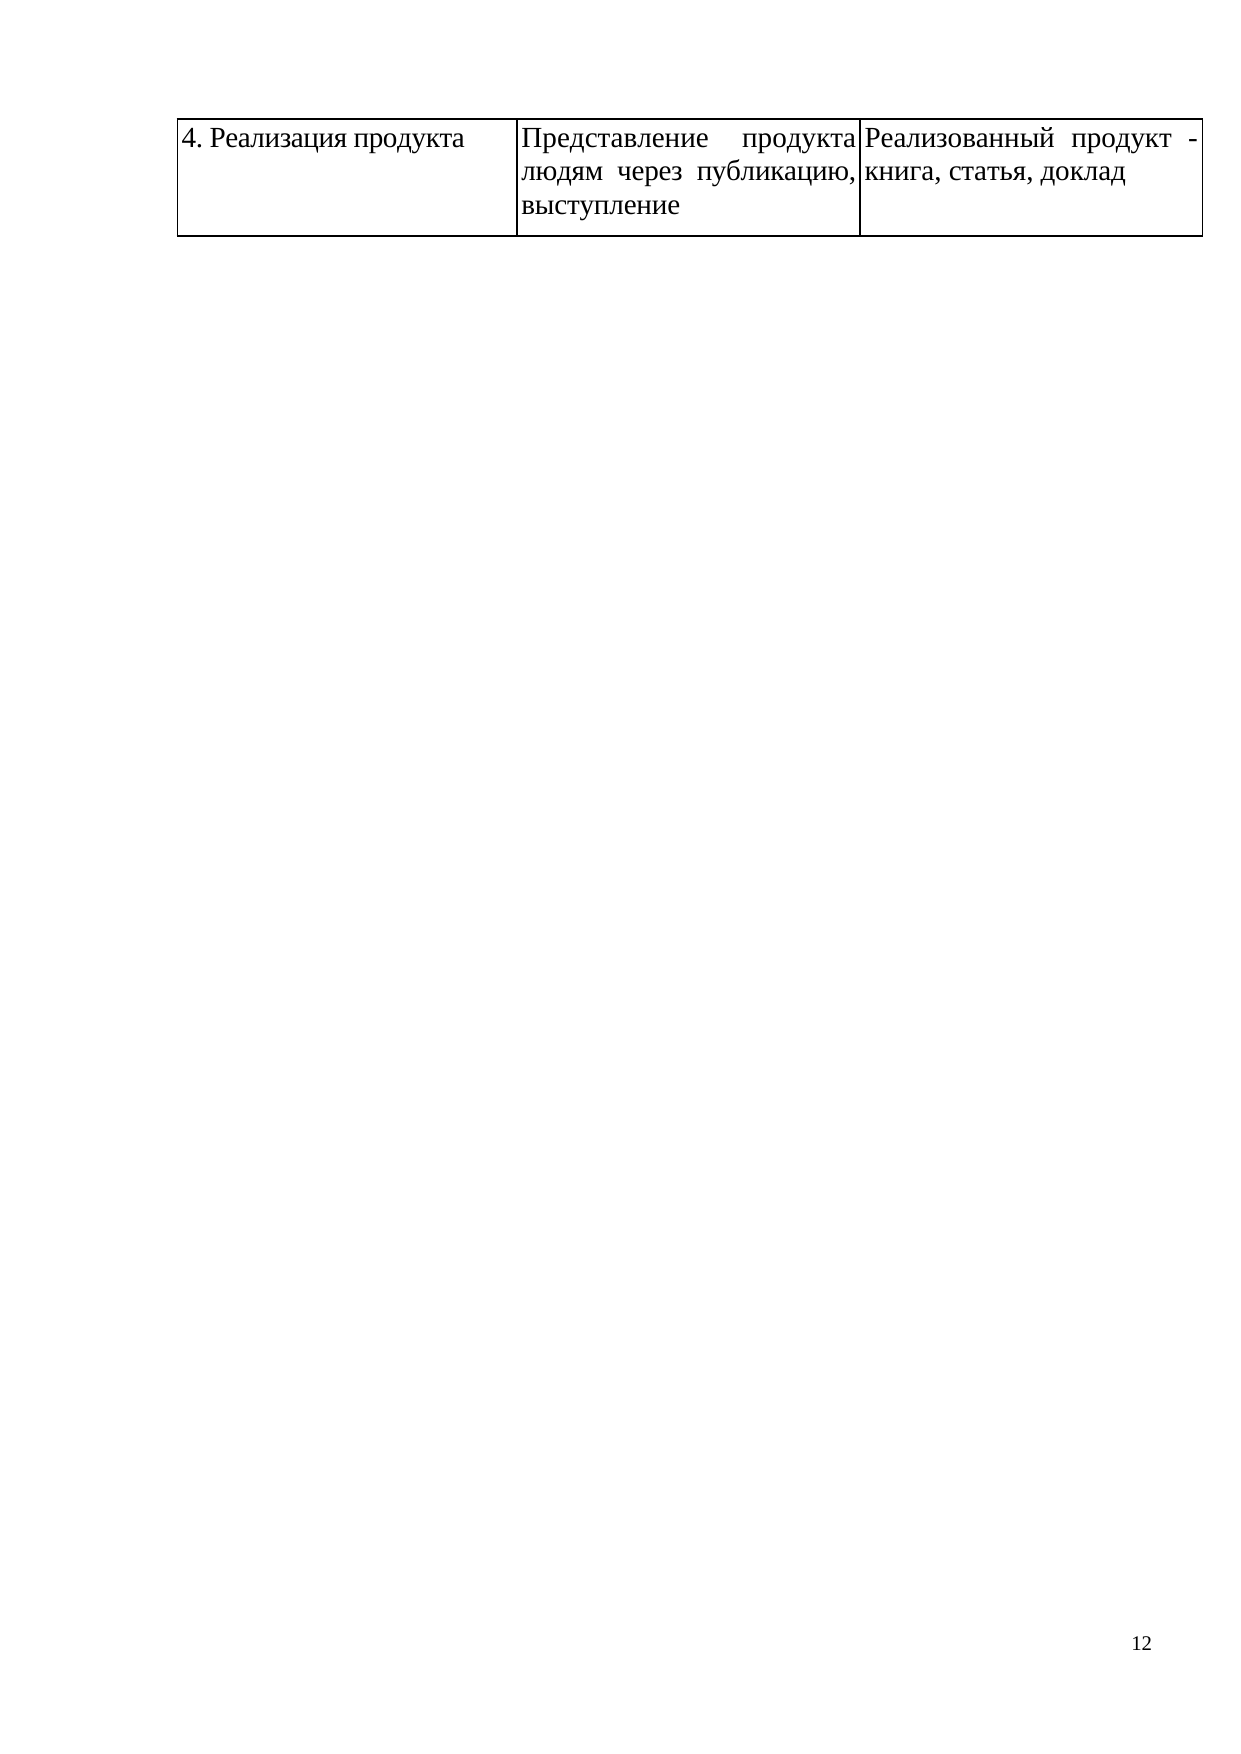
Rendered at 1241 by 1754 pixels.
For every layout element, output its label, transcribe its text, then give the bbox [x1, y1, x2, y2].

table_cell Представление продукта людям через публикацию, выступление [518, 120, 859, 235]
table_cell Реализованный продукт -книга, статья, доклад [861, 120, 1202, 235]
table_cell 4. Реализация продукта [178, 120, 516, 235]
